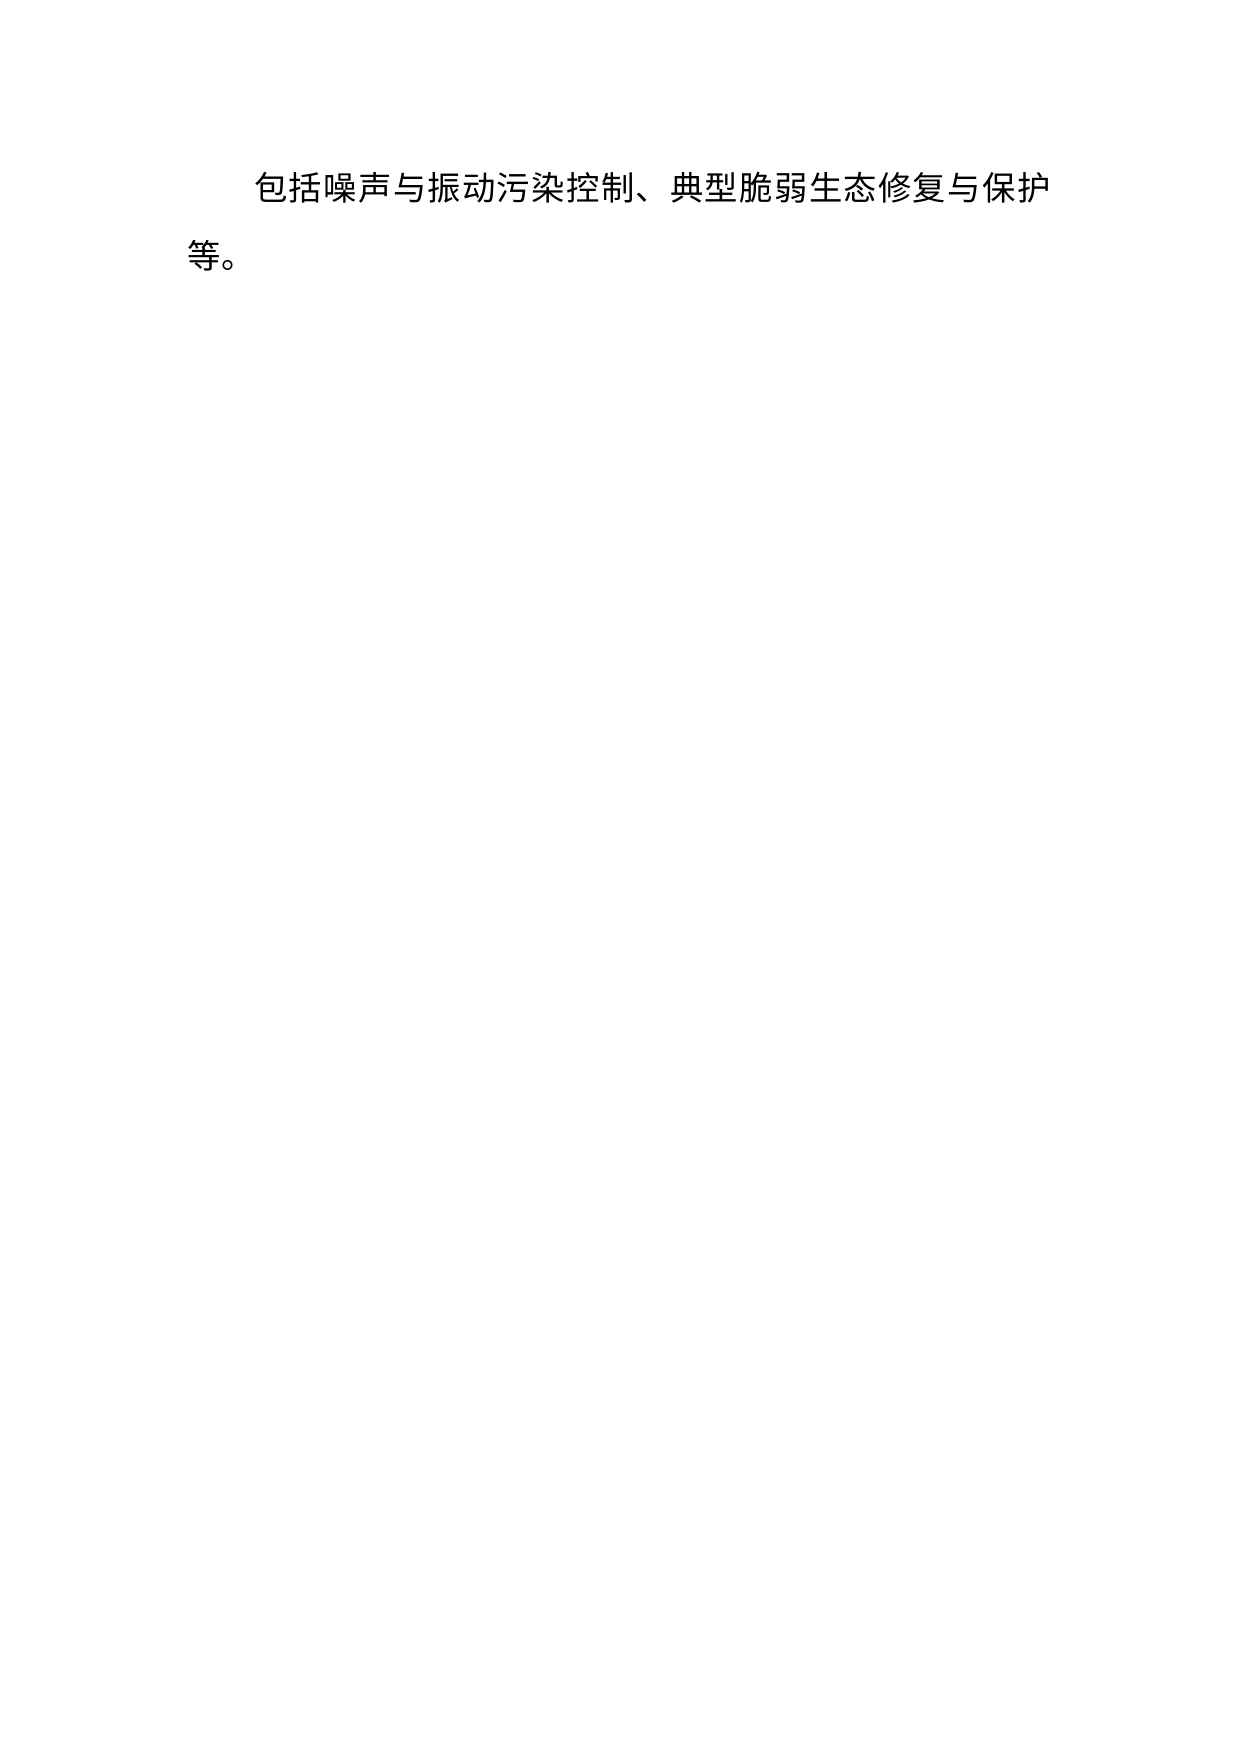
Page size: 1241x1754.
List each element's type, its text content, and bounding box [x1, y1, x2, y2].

text 包括噪声与振动污染控制、典型脆弱生态修复与保护等。 [187, 162, 1053, 278]
